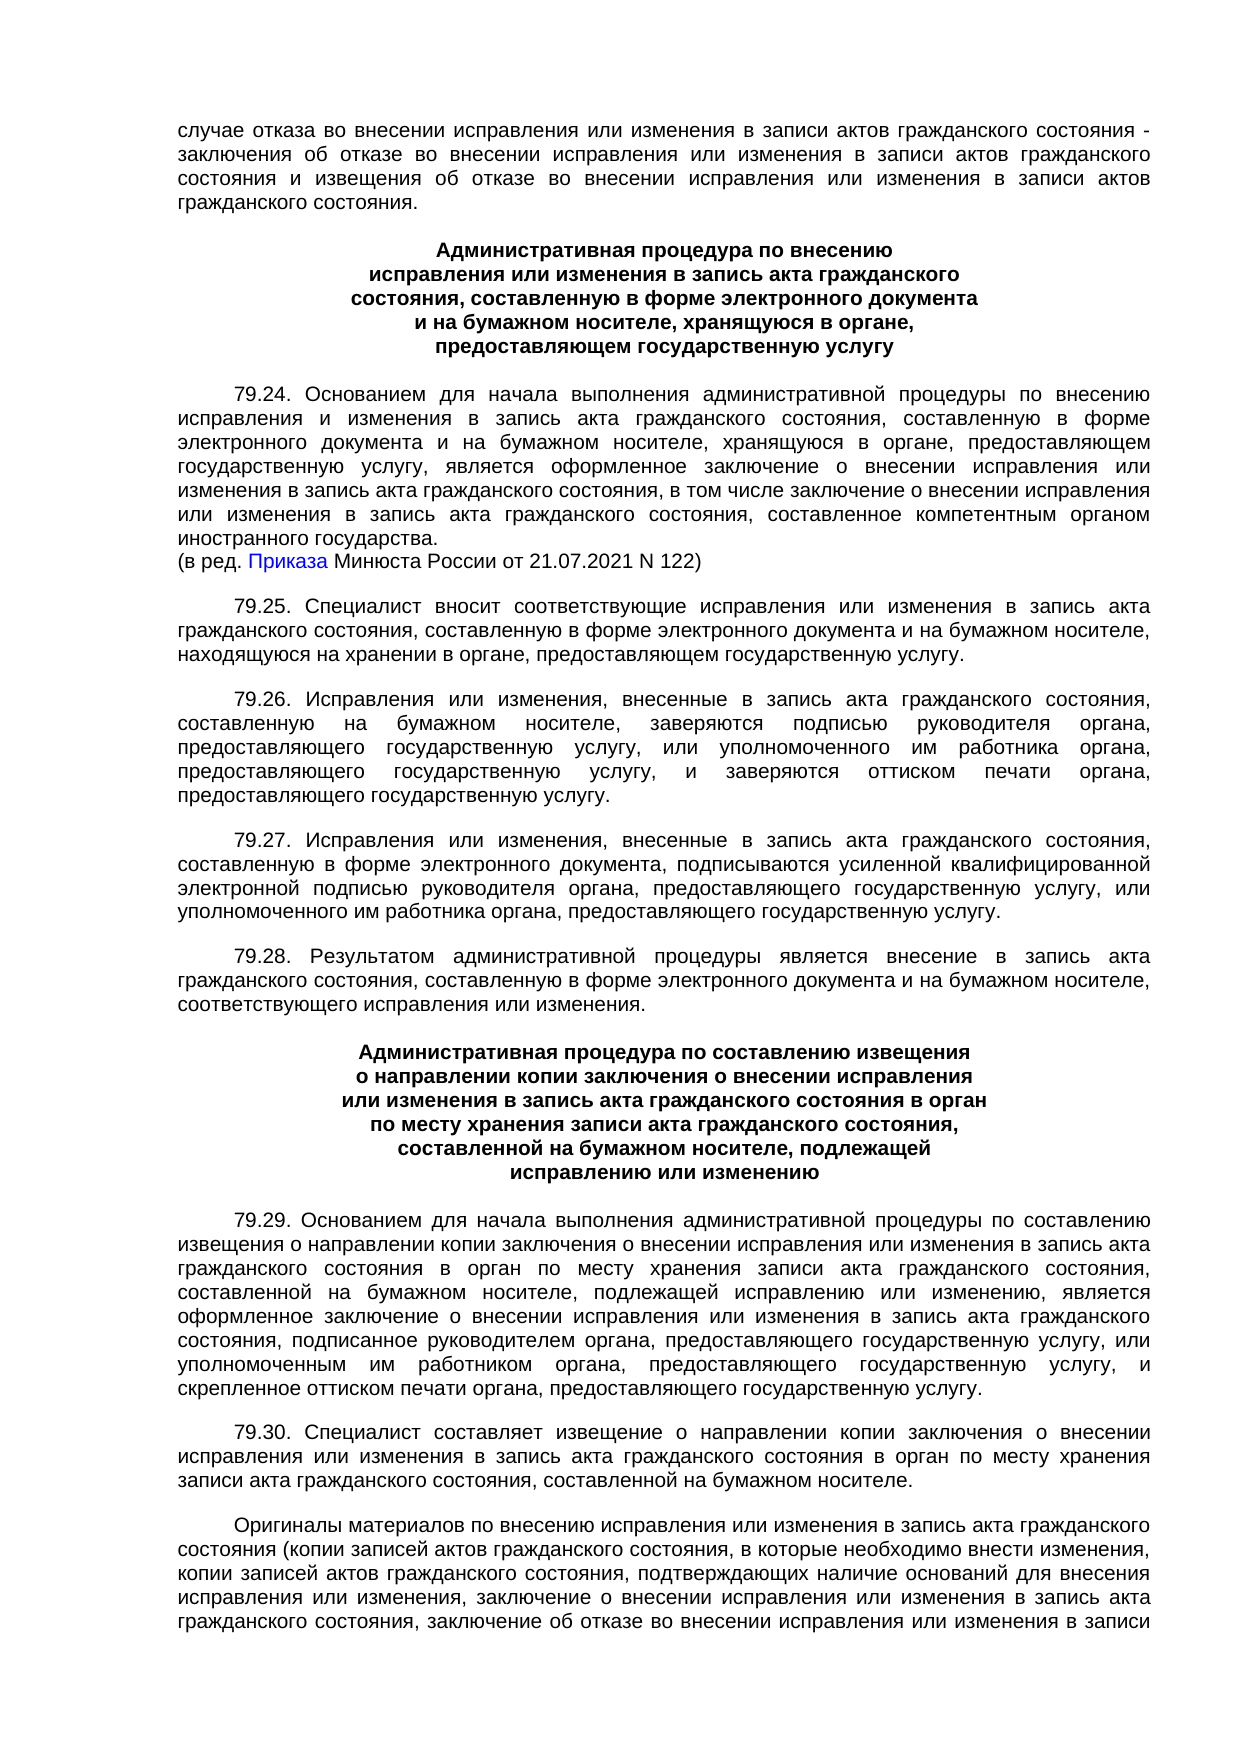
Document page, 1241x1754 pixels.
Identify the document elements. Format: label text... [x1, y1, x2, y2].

text 79.27. Исправления или изменения, внесенные в запись акта гражданского состояния, составленную в форме электронного документа, подписываются усиленной квалифицированной электронной подписью руководителя органа, предоставляющего государственную услугу, или уполномоченного им работника органа, предоставляющего государственную услугу. [177, 827, 1152, 923]
title предоставляющем государственную услугу [177, 334, 1152, 358]
title состояния, составленную в форме электронного документа [177, 286, 1152, 310]
text 79.28. Результатом административной процедуры является внесение в запись акта гражданского состояния, составленную в форме электронного документа и на бумажном носителе, соответствующего исправления или изменения. [177, 944, 1152, 1016]
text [177, 1513, 1152, 1633]
text (в ред. Приказа Минюста России от 21.07.2021 N 122) [177, 549, 1152, 573]
title о направлении копии заключения о внесении исправления [177, 1064, 1152, 1088]
text 79.26. Исправления или изменения, внесенные в запись акта гражданского состояния, составленную на бумажном носителе, заверяются подписью руководителя органа, предоставляющего государственную услугу, или уполномоченного им работника органа, предоставляющего государственную услугу, и заверяются оттиском печати органа, предоставляющего государственную услугу. [177, 687, 1152, 807]
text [177, 118, 1152, 214]
text 79.25. Специалист вносит соответствующие исправления или изменения в запись акта гражданского состояния, составленную в форме электронного документа и на бумажном носителе, находящуюся на хранении в органе, предоставляющем государственную услугу. [177, 594, 1152, 666]
title и на бумажном носителе, хранящуюся в органе, [177, 310, 1152, 334]
title составленной на бумажном носителе, подлежащей [177, 1136, 1152, 1160]
text 79.30. Специалист составляет извещение о направлении копии заключения о внесении исправления или изменения в запись акта гражданского состояния в орган по месту хранения записи акта гражданского состояния, составленной на бумажном носителе. [177, 1420, 1152, 1492]
text 79.24. Основанием для начала выполнения административной процедуры по внесению исправления и изменения в запись акта гражданского состояния, составленную в форме электронного документа и на бумажном носителе, хранящуюся в органе, предоставляющем государственную услугу, является оформленное заключение о внесении исправления или изменения в запись акта гражданского состояния, в том числе заключение о внесении исправления или изменения в запись акта гражданского состояния, составленное компетентным органом иностранного государства. [177, 382, 1152, 549]
title по месту хранения записи акта гражданского состояния, [177, 1112, 1152, 1136]
title исправления или изменения в запись акта гражданского [177, 262, 1152, 286]
title исправлению или изменению [177, 1160, 1152, 1184]
title Административная процедура по внесению [177, 238, 1152, 262]
title Административная процедура по составлению извещения [177, 1040, 1152, 1064]
text 79.29. Основанием для начала выполнения административной процедуры по составлению извещения о направлении копии заключения о внесении исправления или изменения в запись акта гражданского состояния в орган по месту хранения записи акта гражданского состояния, составленной на бумажном носителе, подлежащей исправлению или изменению, является оформленное заключение о внесении исправления или изменения в запись акта гражданского состояния, подписанное руководителем органа, предоставляющего государственную услугу, или уполномоченным им работником органа, предоставляющего государственную услугу, и скрепленное оттиском печати органа, предоставляющего государственную услугу. [177, 1208, 1152, 1399]
title или изменения в запись акта гражданского состояния в орган [177, 1088, 1152, 1112]
